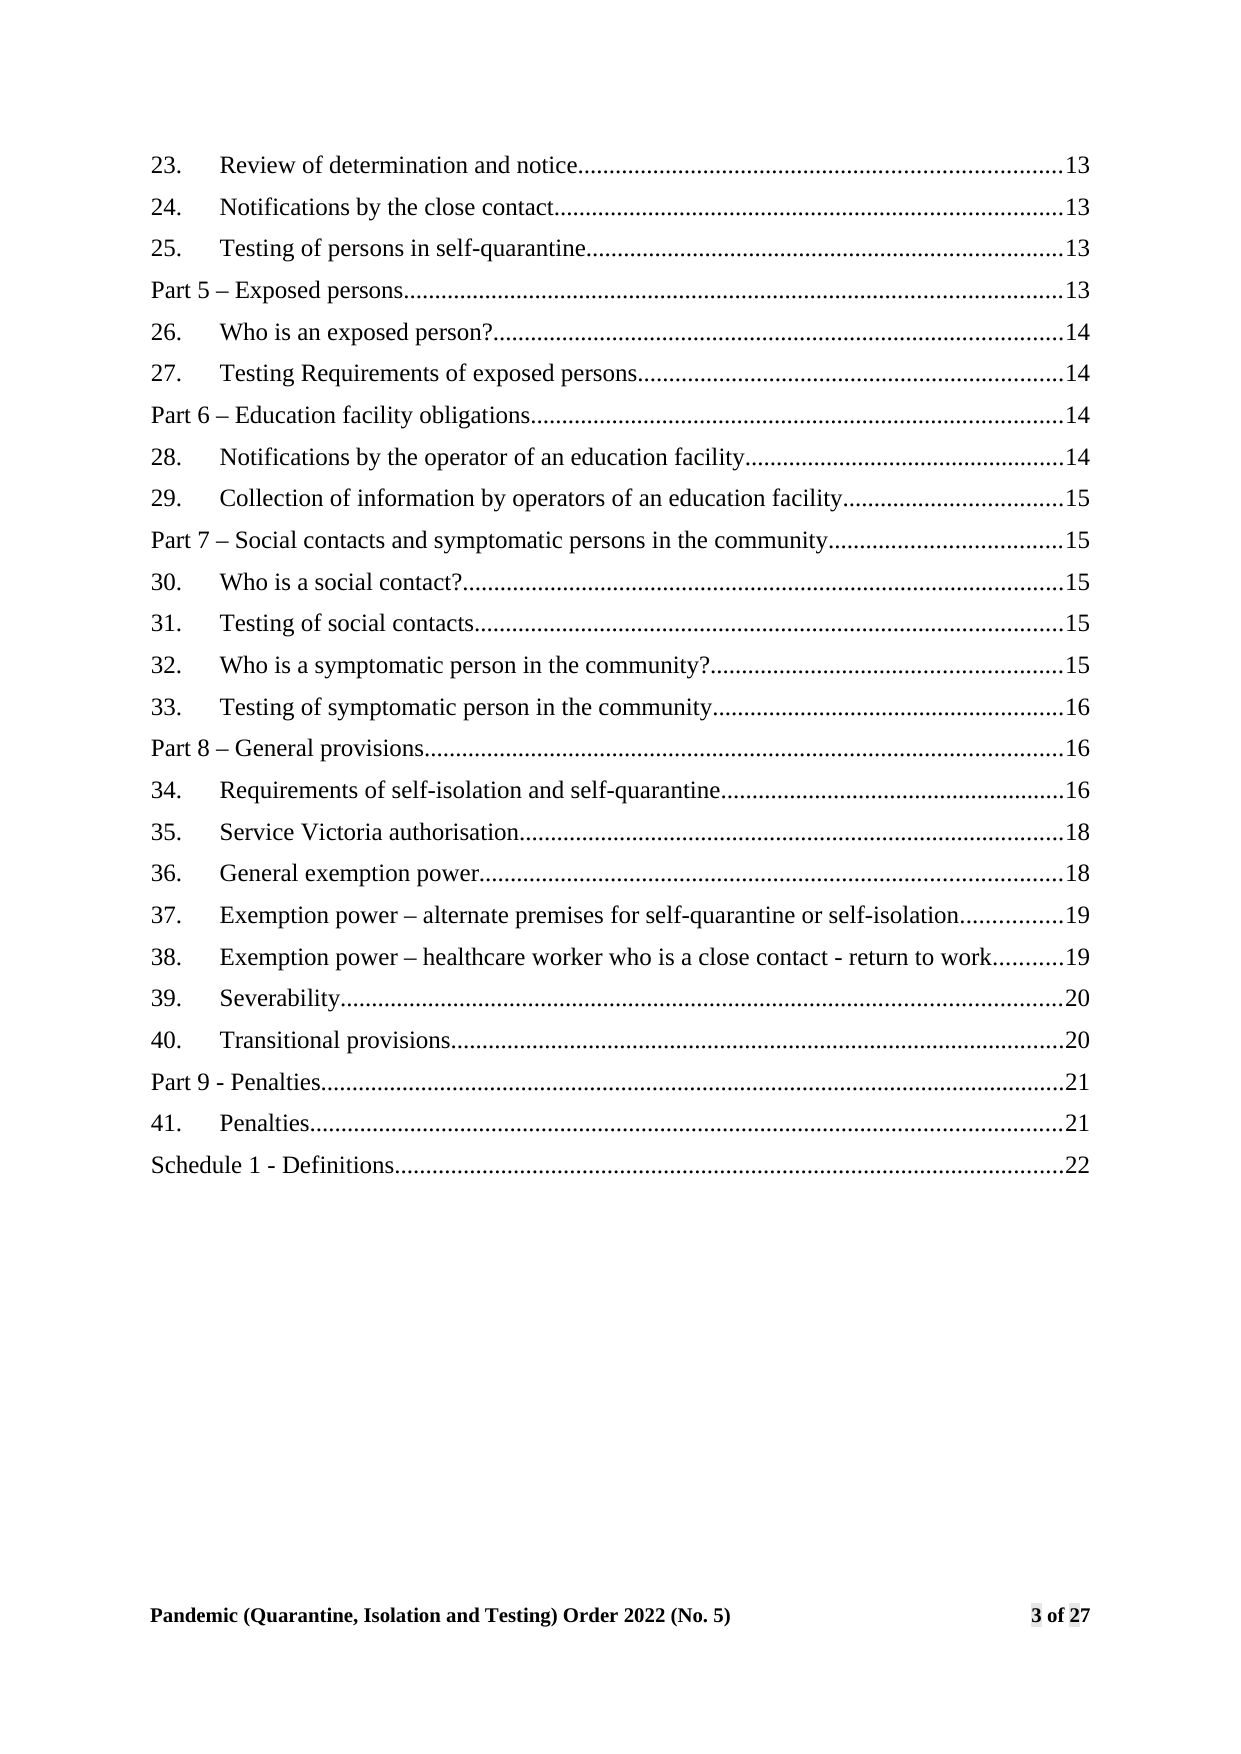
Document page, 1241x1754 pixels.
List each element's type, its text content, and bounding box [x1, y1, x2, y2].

text 28. Notifications by the operator of an education facility 14 [150, 442, 1090, 471]
text 35. Service Victoria authorisation 18 [150, 817, 1090, 846]
text 40. Transitional provisions 20 [150, 1025, 1090, 1054]
text 31. Testing of social contacts 15 [150, 608, 1090, 637]
text 32. Who is a symptomatic person in the community? 15 [150, 650, 1090, 679]
text Part 8 – General provisions 16 [150, 733, 1090, 762]
text 37. Exemption power – alternate premises for self-quarantine or self-isolation 19 [150, 900, 1090, 929]
text 36. General exemption power 18 [150, 858, 1090, 887]
text 39. Severability 20 [150, 983, 1090, 1012]
text 26. Who is an exposed person? 14 [150, 317, 1090, 346]
text 34. Requirements of self-isolation and self-quarantine 16 [150, 775, 1090, 804]
text 41. Penalties 21 [150, 1108, 1090, 1137]
text Part 7 – Social contacts and symptomatic persons in the community 15 [150, 525, 1090, 554]
text 33. Testing of symptomatic person in the community 16 [150, 692, 1090, 721]
text 25. Testing of persons in self-quarantine 13 [150, 233, 1090, 262]
text Schedule 1 - Definitions 22 [150, 1150, 1090, 1179]
text 29. Collection of information by operators of an education facility 15 [150, 483, 1090, 512]
text 23. Review of determination and notice 13 [150, 150, 1090, 179]
text 30. Who is a social contact? 15 [150, 567, 1090, 596]
text 27. Testing Requirements of exposed persons 14 [150, 358, 1090, 387]
text 24. Notifications by the close contact 13 [150, 192, 1090, 221]
text 38. Exemption power – healthcare worker who is a close contact - return to work 19 [150, 942, 1090, 971]
text Part 5 – Exposed persons 13 [150, 275, 1090, 304]
text Part 9 - Penalties 21 [150, 1067, 1090, 1096]
text Part 6 – Education facility obligations 14 [150, 400, 1090, 429]
